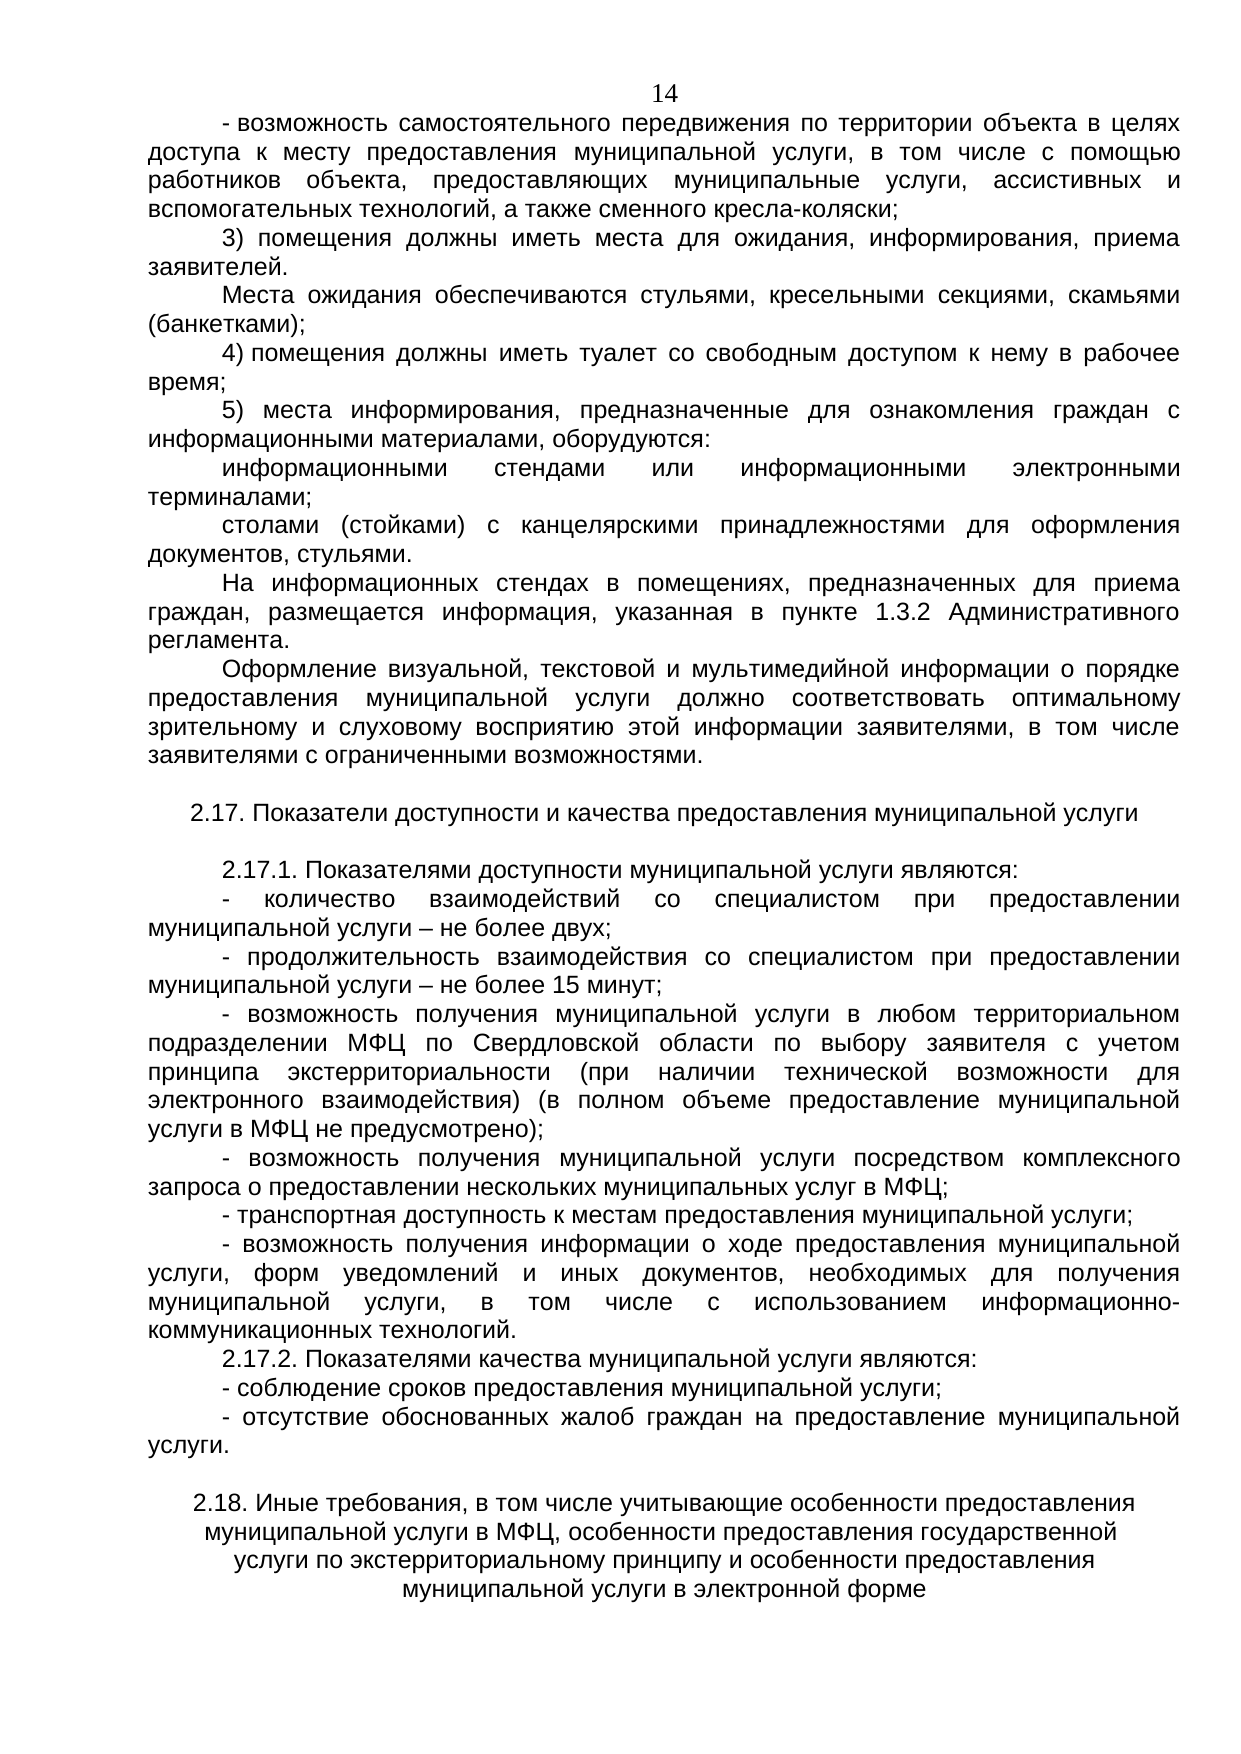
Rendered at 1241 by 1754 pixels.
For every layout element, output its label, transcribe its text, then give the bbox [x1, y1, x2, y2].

text 2.17.1. Показателями доступности муниципальной услуги являются: [148, 855, 1181, 884]
text - транспортная доступность к местам предоставления муниципальной услуги; [148, 1200, 1181, 1229]
text 3) помещения должны иметь места для ожидания, информирования, приема заявителей. [148, 223, 1181, 280]
text - возможность самостоятельного передвижения по территории объекта в целях доступа к месту предоставления муниципальной услуги, в том числе с помощью работников объекта, предоставляющих муниципальные услуги, ассистивных и вспомогательных технологий, а также сменного кресла-коляски; [148, 108, 1181, 223]
text - возможность получения информации о ходе предоставления муниципальной услуги, форм уведомлений и иных документов, необходимых для получения муниципальной услуги, в том числе с использованием информационно-коммуникационных технологий. [148, 1229, 1181, 1344]
text - отсутствие обоснованных жалоб граждан на предоставление муниципальной услуги. [148, 1402, 1181, 1459]
text 2.18. Иные требования, в том числе учитывающие особенности предоставления муниципальной услуги в МФЦ, особенности предоставления государственной услуги по экстерриториальному принципу и особенности предоставления муниципальной услуги в электронной форме [148, 1488, 1181, 1603]
text - продолжительность взаимодействия со специалистом при предоставлении муниципальной услуги – не более 15 минут; [148, 942, 1181, 999]
text 5) места информирования, предназначенные для ознакомления граждан с информационными материалами, оборудуются: [148, 395, 1181, 453]
text - количество взаимодействий со специалистом при предоставлении муниципальной услуги – не более двух; [148, 884, 1181, 942]
text - возможность получения муниципальной услуги посредством комплексного запроса о предоставлении нескольких муниципальных услуг в МФЦ; [148, 1143, 1181, 1200]
text Оформление визуальной, текстовой и мультимедийной информации о порядке предоставления муниципальной услуги должно соответствовать оптимальному зрительному и слуховому восприятию этой информации заявителями, в том числе заявителями с ограниченными возможностями. [148, 654, 1181, 769]
text 2.17.2. Показателями качества муниципальной услуги являются: [148, 1344, 1181, 1373]
text информационными стендами или информационными электронными терминалами; [148, 453, 1181, 510]
text - соблюдение сроков предоставления муниципальной услуги; [148, 1373, 1181, 1402]
text 4) помещения должны иметь туалет со свободным доступом к нему в рабочее время; [148, 338, 1181, 395]
text Места ожидания обеспечиваются стульями, кресельными секциями, скамьями (банкетками); [148, 280, 1181, 338]
text 2.17. Показатели доступности и качества предоставления муниципальной услуги [148, 798, 1181, 827]
text - возможность получения муниципальной услуги в любом территориальном подразделении МФЦ по Свердловской области по выбору заявителя с учетом принципа экстерриториальности (при наличии технической возможности для электронного взаимодействия) (в полном объеме предоставление муниципальной услуги в МФЦ не предусмотрено); [148, 999, 1181, 1143]
text На информационных стендах в помещениях, предназначенных для приема граждан, размещается информация, указанная в пункте 1.3.2 Административного регламента. [148, 568, 1181, 654]
text столами (стойками) с канцелярскими принадлежностями для оформления документов, стульями. [148, 510, 1181, 568]
